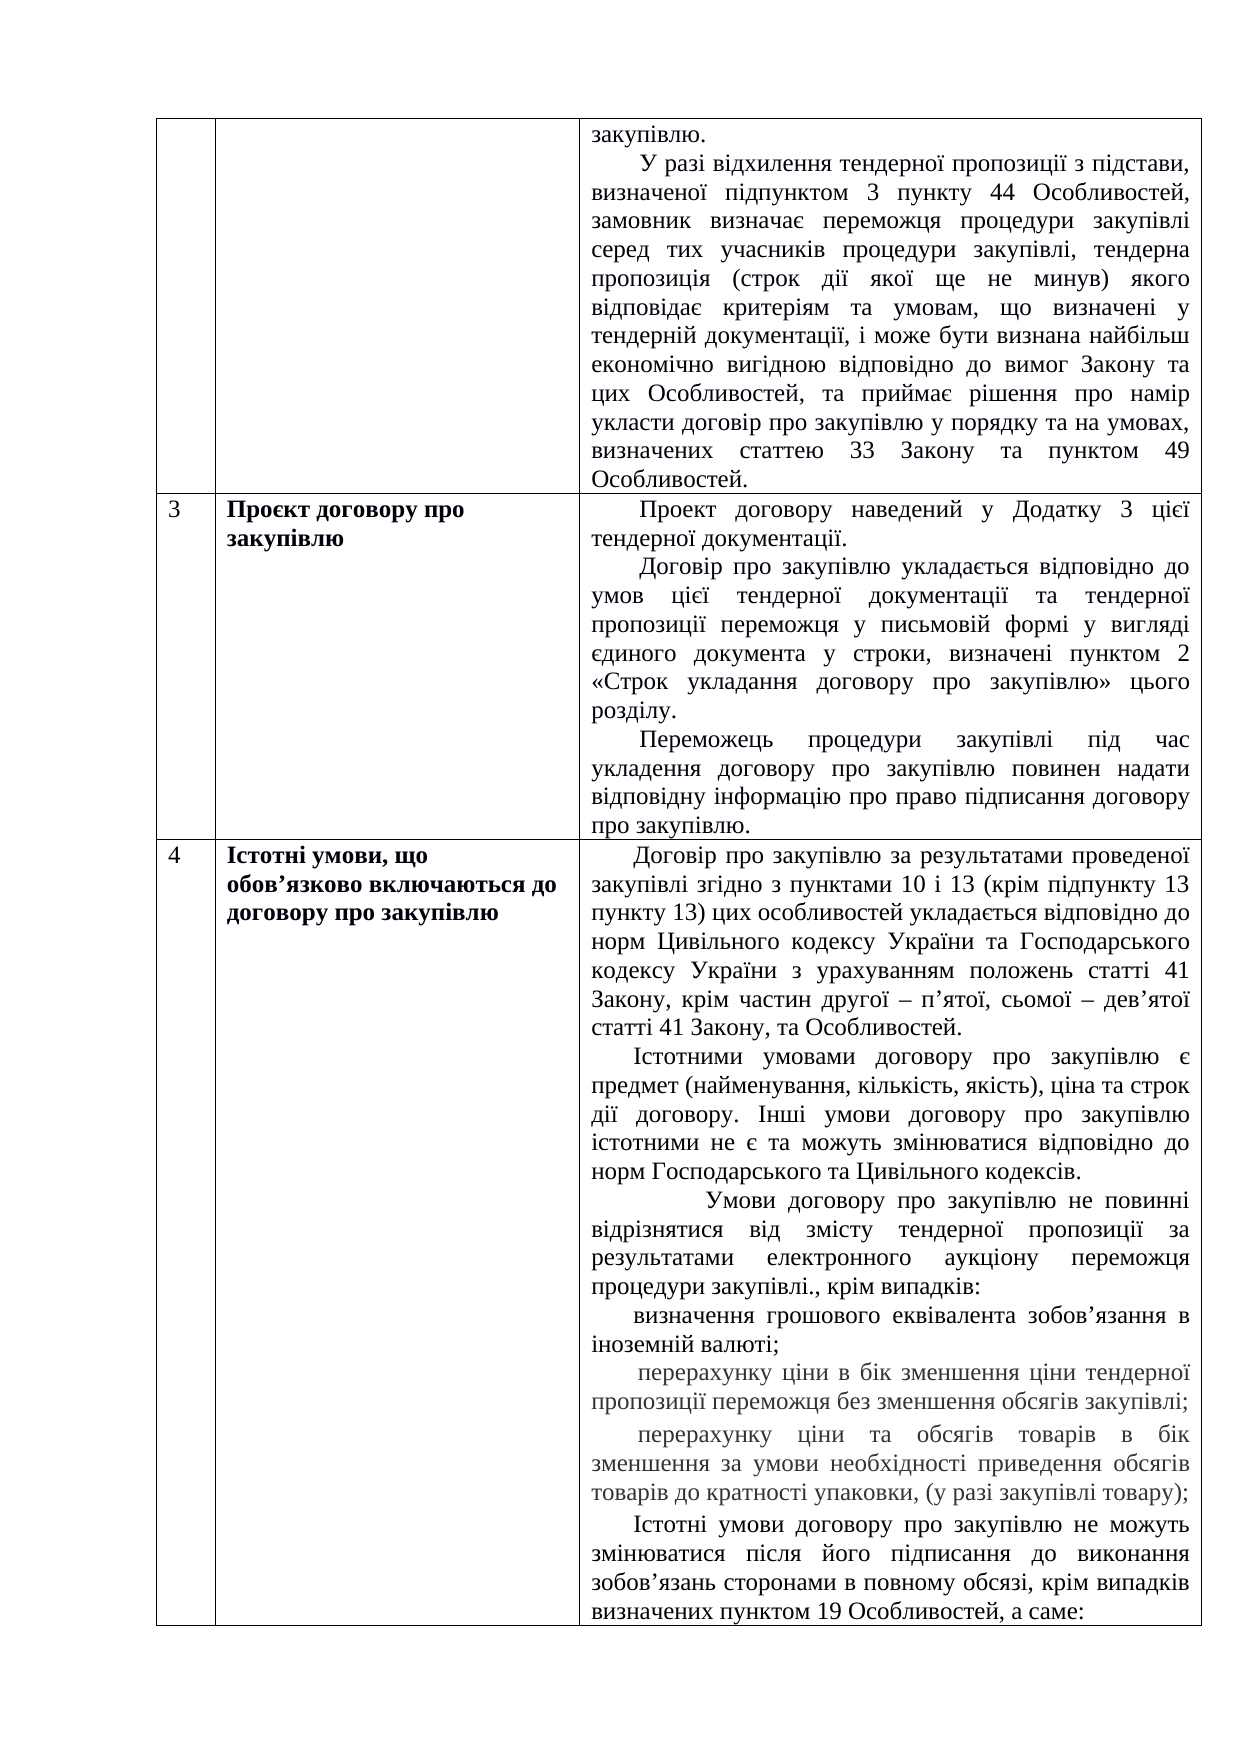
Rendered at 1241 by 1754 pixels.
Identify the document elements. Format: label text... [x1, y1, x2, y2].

table_cell 4 [157, 840, 215, 1624]
table_cell Проект договору наведений у Додатку 3 цієї тендерної документації. Договір про закупівлю укладається відповідно до умов цієї тендерної документації та тендерної пропозиції переможця у письмовій формі у вигляді єдиного документа у строки, визначені пунктом 2 «Строк укладання договору про закупівлю» цього розділу. Переможець процедури закупівлі під час укладення договору про закупівлю повинен надати відповідну інформацію про право підписання договору про закупівлю. [580, 494, 1201, 839]
table_cell Проєкт договору про закупівлю [216, 494, 579, 839]
table_cell 2 [157, 119, 215, 493]
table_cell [580, 840, 1201, 1624]
table_cell 3 [157, 494, 215, 839]
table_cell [580, 119, 1201, 493]
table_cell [216, 840, 579, 1624]
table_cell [216, 119, 579, 493]
